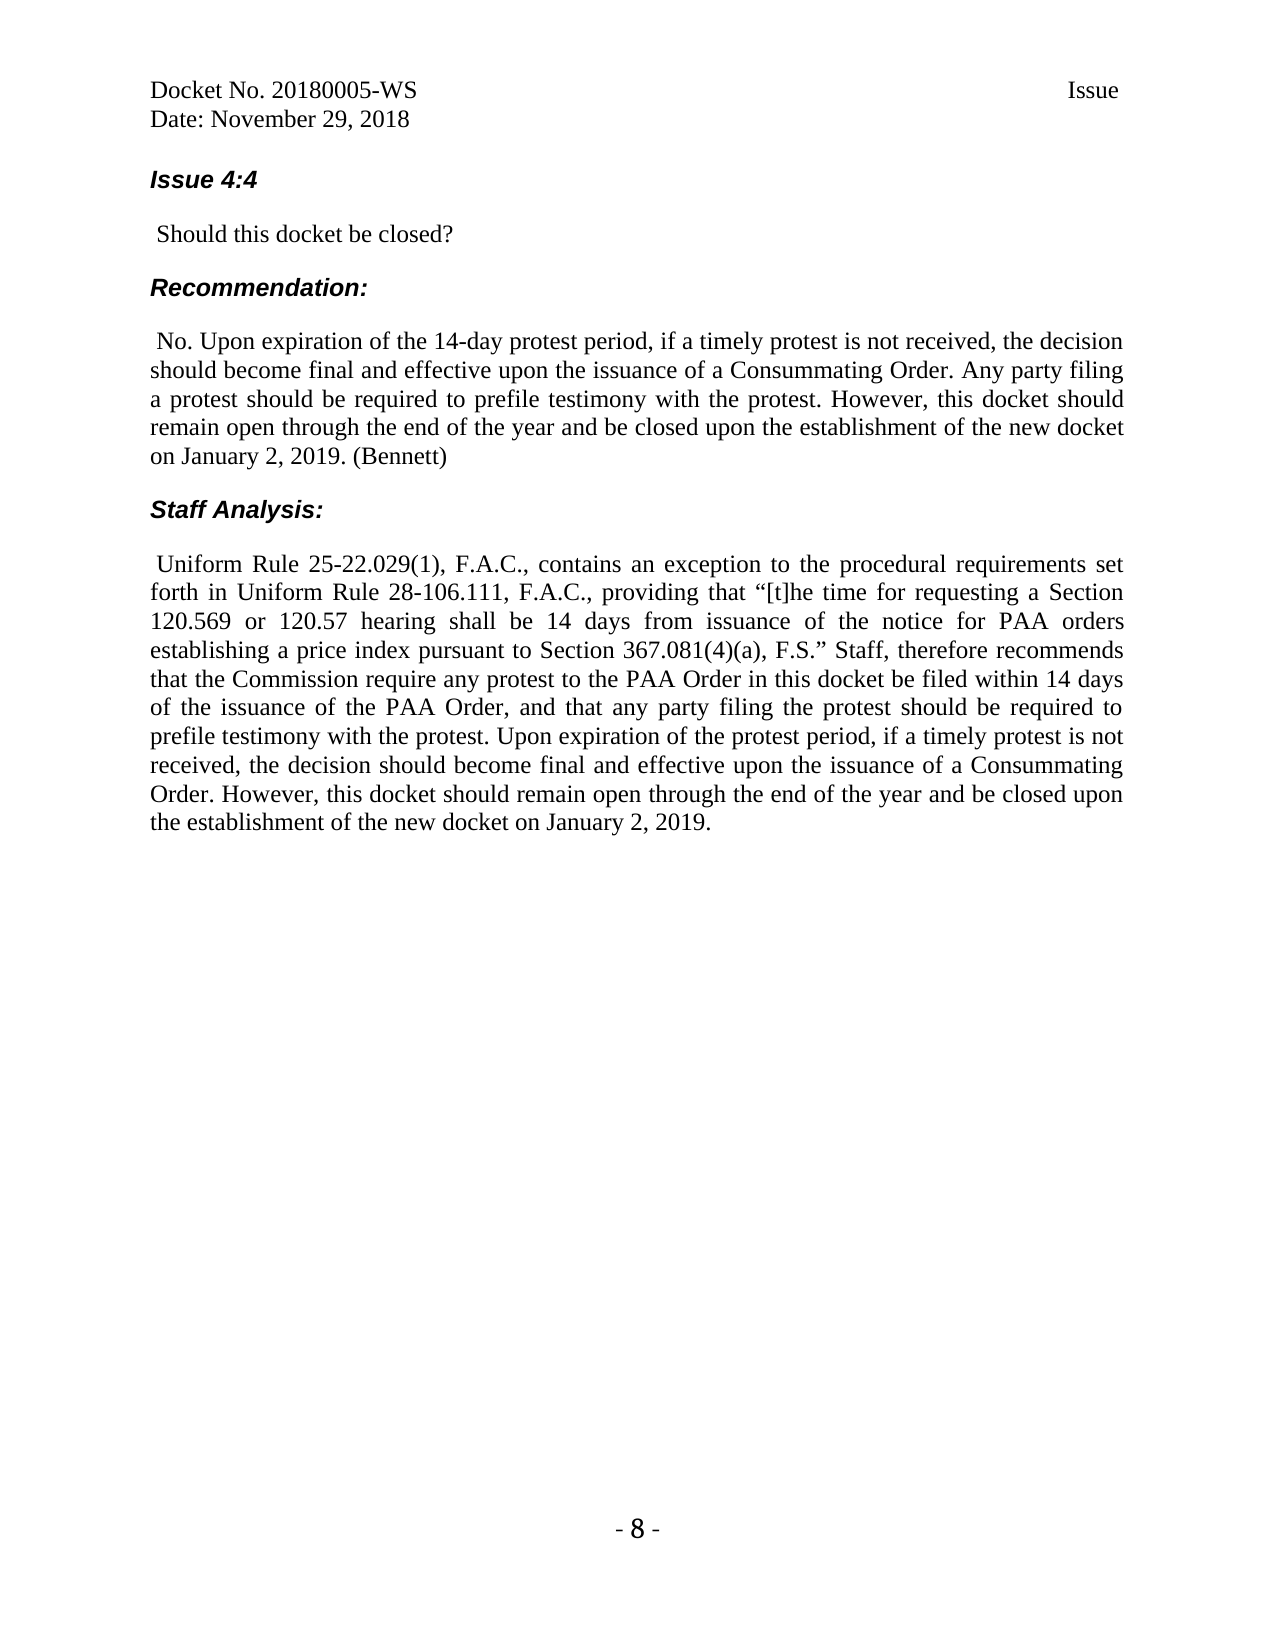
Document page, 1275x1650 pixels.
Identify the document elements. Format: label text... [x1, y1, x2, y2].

subtitle Recommendation: [150, 272, 1125, 301]
subtitle Staff Analysis: [150, 495, 1125, 524]
subtitle Issue 4: [150, 165, 1125, 194]
text Uniform Rule 25-22.029(1), F.A.C., contains an exception to the procedural requirements set forth in Uniform Rule 28-106.111, F.A.C., providing that “[t]he time for requesting a Section 120.569 or 120.57 hearing shall be 14 days from issuance of the notice for PAA orders establishing a price index pursuant to Section 367.081(4)(a), F.S.” Staff, therefore recommends that the Commission require any protest to the PAA Order in this docket be filed within 14 days of the issuance of the PAA Order, and that any party filing the protest should be required to prefile testimony with the protest. Upon expiration of the protest period, if a timely protest is not received, the decision should become final and effective upon the issuance of a Consummating Order. However, this docket should remain open through the end of the year and be closed upon the establishment of the new docket on January 2, 2019. [150, 549, 1125, 836]
text Should this docket be closed? [150, 219, 1125, 247]
text No. Upon expiration of the 14-day protest period, if a timely protest is not received, the decision should become final and effective upon the issuance of a Consummating Order. Any party filing a protest should be required to prefile testimony with the protest. However, this docket should remain open through the end of the year and be closed upon the establishment of the new docket on January 2, 2019. (Bennett) [150, 326, 1125, 470]
